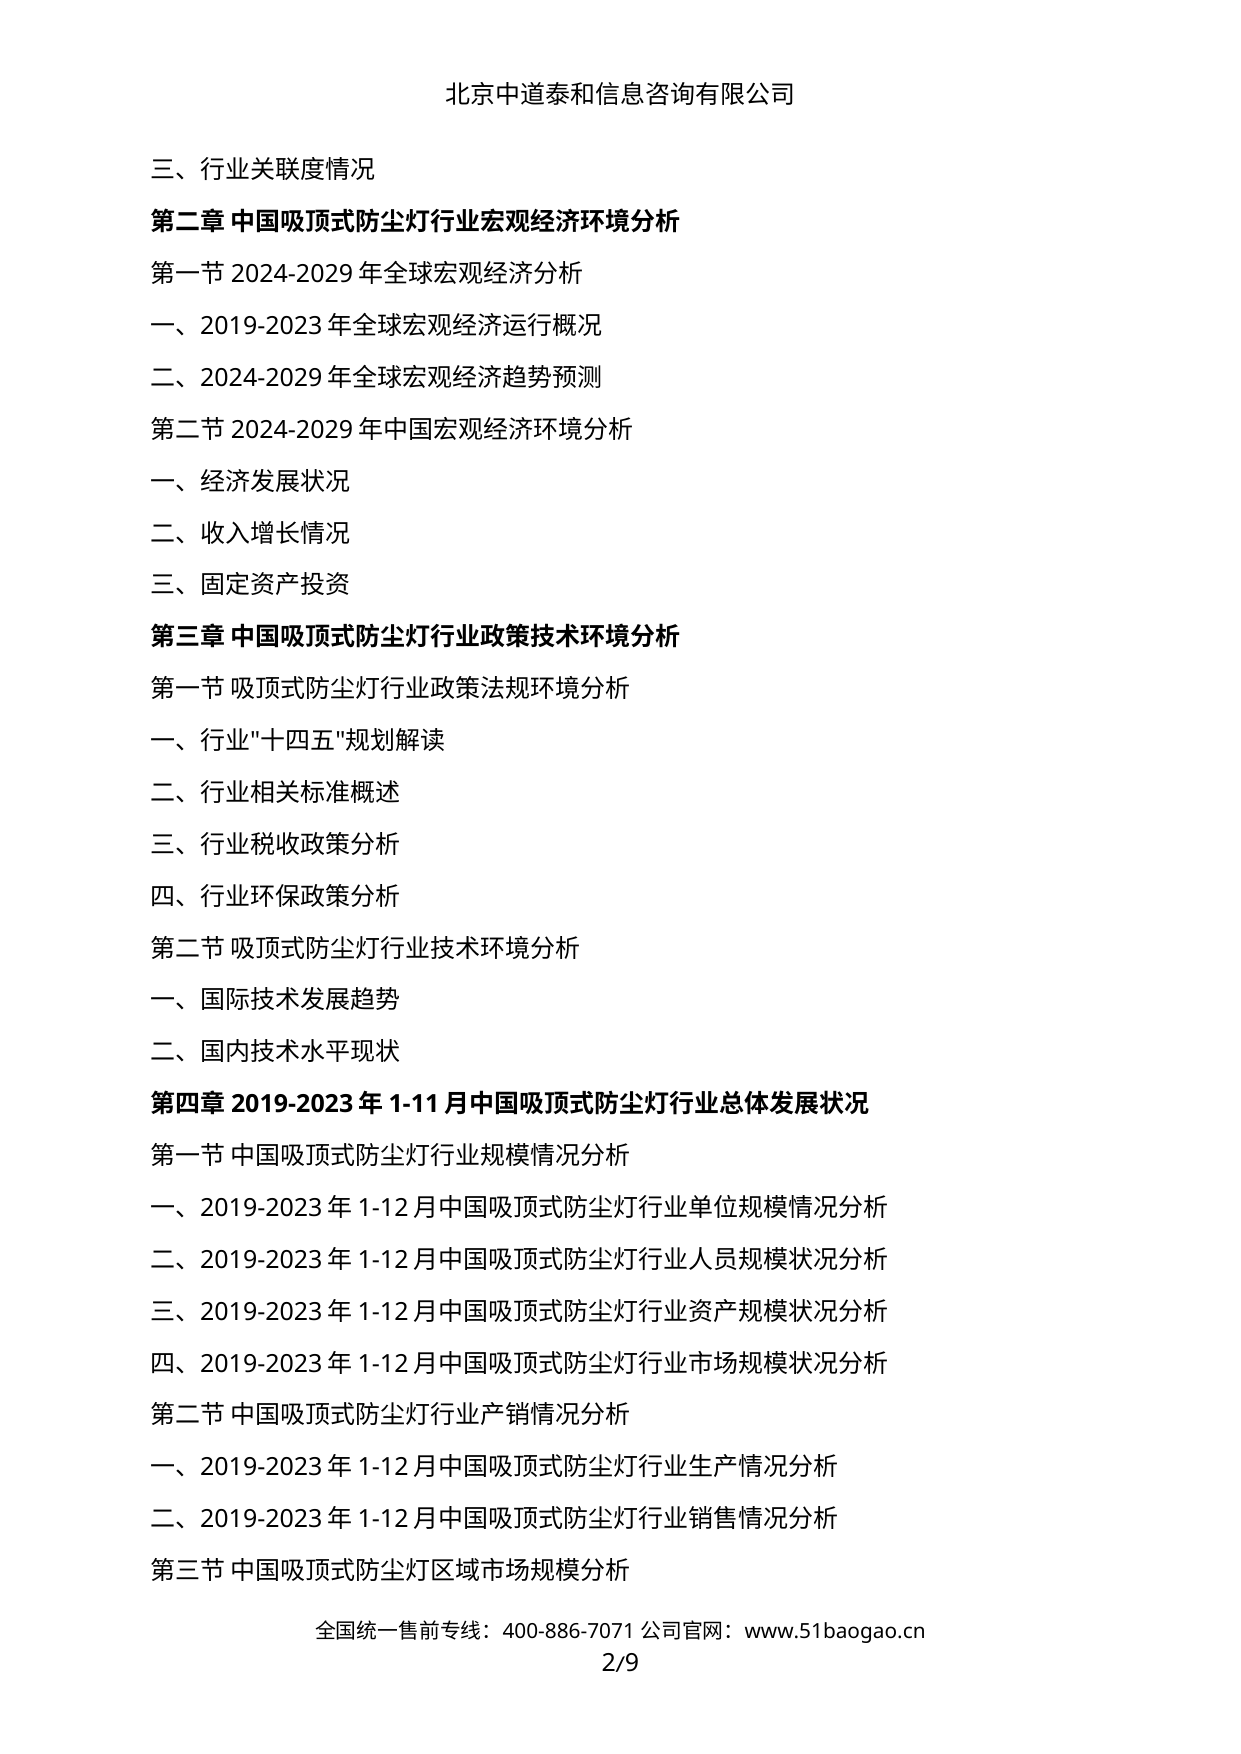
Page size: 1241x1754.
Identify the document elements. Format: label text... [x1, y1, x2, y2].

text 二、2019-2023年1-12月中国吸顶式防尘灯行业人员规模状况分析 [150, 1239, 1090, 1276]
text 三、2019-2023年1-12月中国吸顶式防尘灯行业资产规模状况分析 [150, 1291, 1090, 1327]
text 第二节 2024-2029年中国宏观经济环境分析 [150, 409, 1090, 446]
text 第四章 2019-2023年1-11月中国吸顶式防尘灯行业总体发展状况 [150, 1084, 1090, 1120]
text 三、固定资产投资 [150, 565, 1090, 601]
text 第二章 中国吸顶式防尘灯行业宏观经济环境分析 [150, 202, 1090, 238]
text 一、经济发展状况 [150, 461, 1090, 497]
text 四、2019-2023年1-12月中国吸顶式防尘灯行业市场规模状况分析 [150, 1343, 1090, 1379]
text 第一节 中国吸顶式防尘灯行业规模情况分析 [150, 1136, 1090, 1172]
text 第二节 吸顶式防尘灯行业技术环境分析 [150, 928, 1090, 964]
text 二、2019-2023年1-12月中国吸顶式防尘灯行业销售情况分析 [150, 1499, 1090, 1535]
text 一、2019-2023年全球宏观经济运行概况 [150, 306, 1090, 342]
text 第三节 中国吸顶式防尘灯区域市场规模分析 [150, 1551, 1090, 1587]
text 三、行业关联度情况 [150, 150, 1090, 186]
text 四、行业环保政策分析 [150, 876, 1090, 912]
text 三、行业税收政策分析 [150, 824, 1090, 861]
text 二、收入增长情况 [150, 513, 1090, 549]
text 第一节 吸顶式防尘灯行业政策法规环境分析 [150, 669, 1090, 705]
text 第一节 2024-2029年全球宏观经济分析 [150, 254, 1090, 290]
text 二、2024-2029年全球宏观经济趋势预测 [150, 357, 1090, 394]
text 二、行业相关标准概述 [150, 772, 1090, 809]
text 二、国内技术水平现状 [150, 1032, 1090, 1068]
text 一、行业"十四五"规划解读 [150, 721, 1090, 757]
text 一、2019-2023年1-12月中国吸顶式防尘灯行业单位规模情况分析 [150, 1187, 1090, 1224]
text 一、2019-2023年1-12月中国吸顶式防尘灯行业生产情况分析 [150, 1447, 1090, 1483]
text 一、国际技术发展趋势 [150, 980, 1090, 1016]
text 第二节 中国吸顶式防尘灯行业产销情况分析 [150, 1395, 1090, 1431]
text 第三章 中国吸顶式防尘灯行业政策技术环境分析 [150, 617, 1090, 653]
